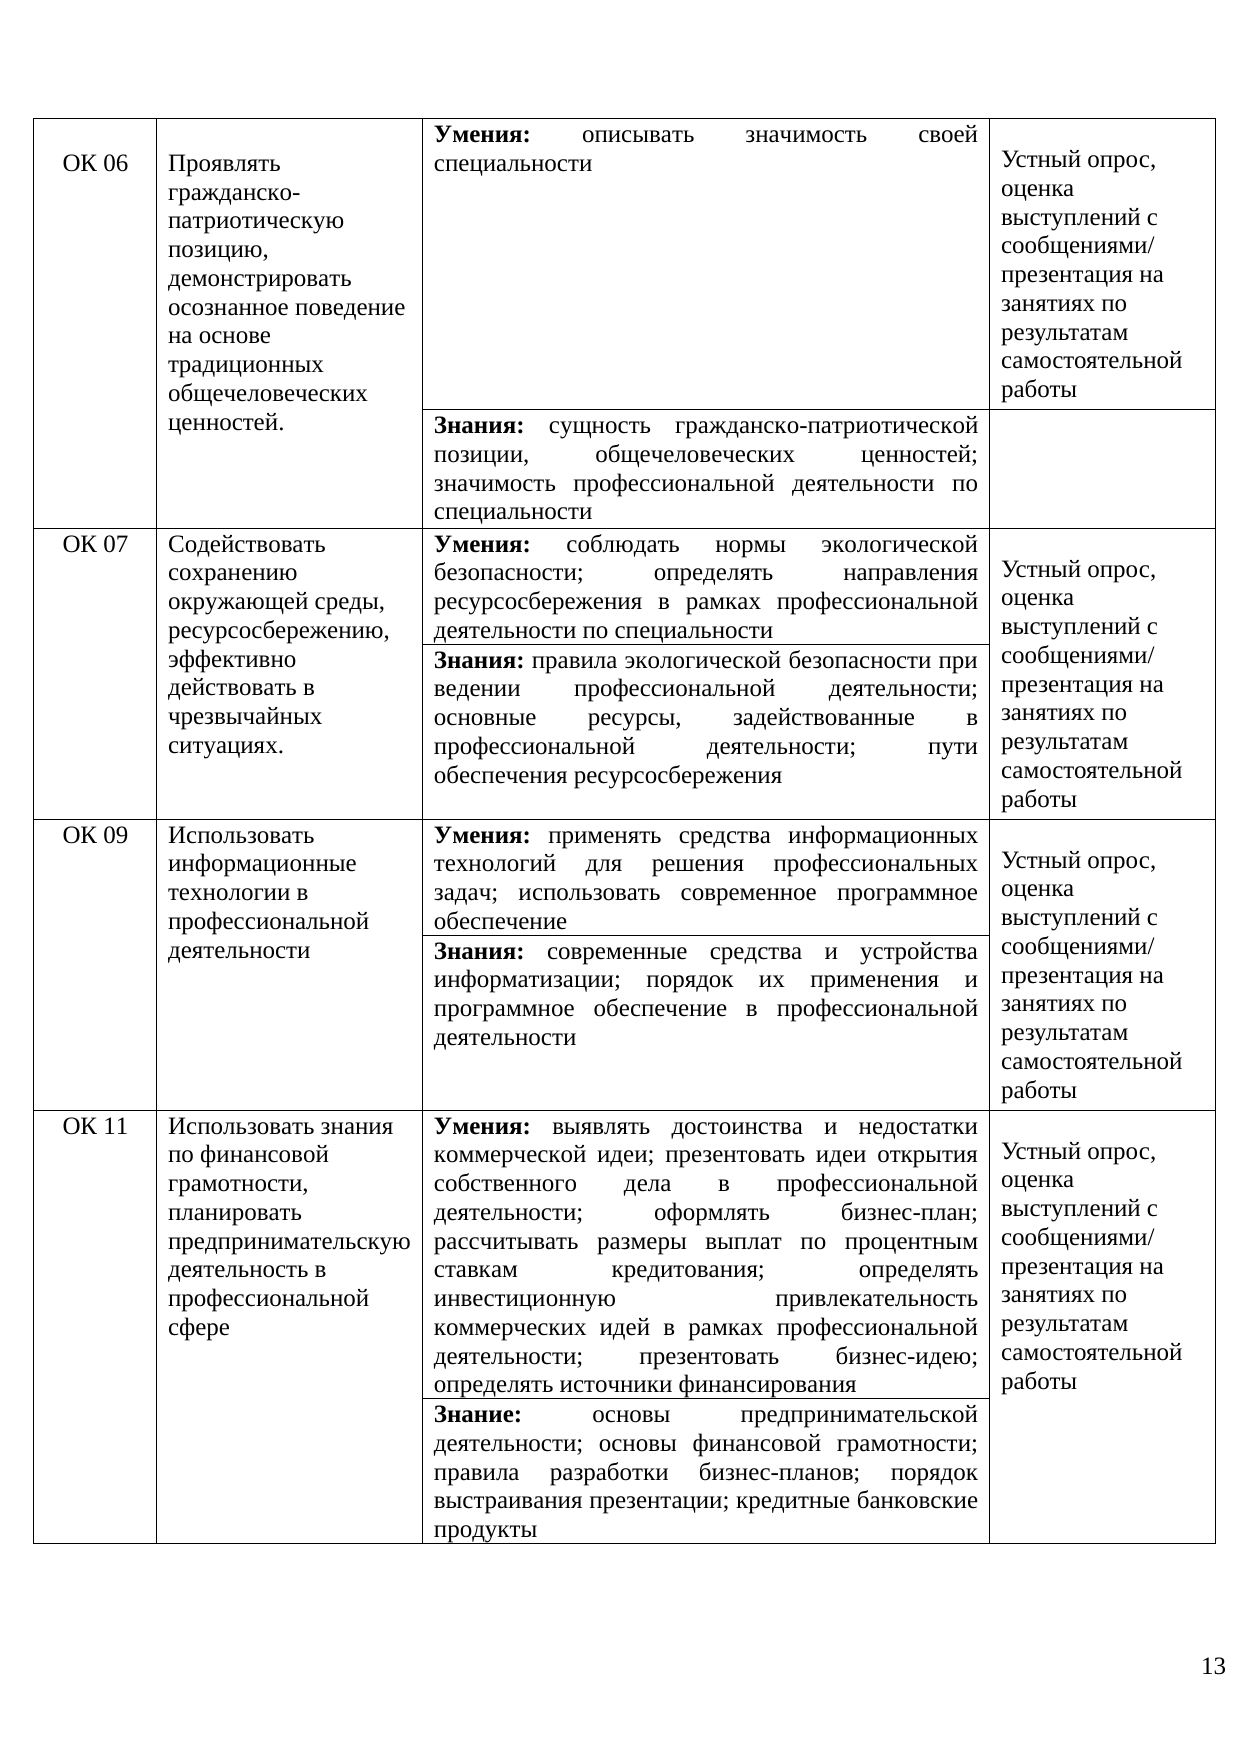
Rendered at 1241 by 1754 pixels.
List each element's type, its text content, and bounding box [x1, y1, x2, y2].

table_cell ОК 07 [34, 529, 156, 819]
table_cell Содействовать сохранению окружающей среды, ресурсосбережению, эффективно действовать в чрезвычайных ситуациях. [157, 529, 422, 819]
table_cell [990, 119, 1215, 409]
table_cell Устный опрос, оценка выступлений с сообщениями/ презентация на занятиях по результатам самостоятельной работы [990, 820, 1215, 1110]
table_cell Умения: соблюдать нормы экологической безопасности; определять направления ресурсосбережения в рамках профессиональной деятельности по специальности [423, 529, 989, 644]
table_cell ОК 11 [34, 1111, 156, 1543]
table_cell Умения: выявлять достоинства и недостатки коммерческой идеи; презентовать идеи открытия собственного дела в профессиональной деятельности; оформлять бизнес-план; рассчитывать размеры выплат по процентным ставкам кредитования; определять инвестиционную привлекательность коммерческих идей в рамках профессиональной деятельности; презентовать бизнес-идею; определять источники финансирования [423, 1111, 989, 1398]
table_cell Знания: правила экологической безопасности при ведении профессиональной деятельности; основные ресурсы, задействованные в профессиональной деятельности; пути обеспечения ресурсосбережения [423, 645, 989, 819]
table_cell Использовать информационные технологии в профессиональной деятельности [157, 820, 422, 1110]
table_cell Использовать знания по финансовой грамотности, планировать предпринимательскую деятельность в профессиональной сфере [157, 1111, 422, 1543]
table_cell ОК 09 [34, 820, 156, 1110]
table_cell ОК 06 [34, 119, 156, 528]
table_cell Устный опрос, оценка выступлений с сообщениями/ презентация на занятиях по результатам самостоятельной работы [990, 529, 1215, 819]
table_cell [990, 410, 1215, 528]
table_cell Знания: современные средства и устройства информатизации; порядок их применения и программное обеспечение в профессиональной деятельности [423, 936, 989, 1110]
table_cell Умения: описывать значимость своей специальности [423, 119, 989, 409]
table_cell Умения: применять средства информационных технологий для решения профессиональных задач; использовать современное программное обеспечение [423, 820, 989, 935]
table_cell Проявлять гражданско-патриотическую позицию, демонстрировать осознанное поведение на основе традиционных общечеловеческих ценностей. [157, 119, 422, 528]
table_cell Знания: сущность гражданско-патриотической позиции, общечеловеческих ценностей; значимость профессиональной деятельности по специальности [423, 410, 989, 528]
table_cell Устный опрос, оценка выступлений с сообщениями/ презентация на занятиях по результатам самостоятельной работы [990, 1111, 1215, 1543]
table_cell Знание: основы предпринимательской деятельности; основы финансовой грамотности; правила разработки бизнес-планов; порядок выстраивания презентации; кредитные банковские продукты [423, 1399, 989, 1543]
